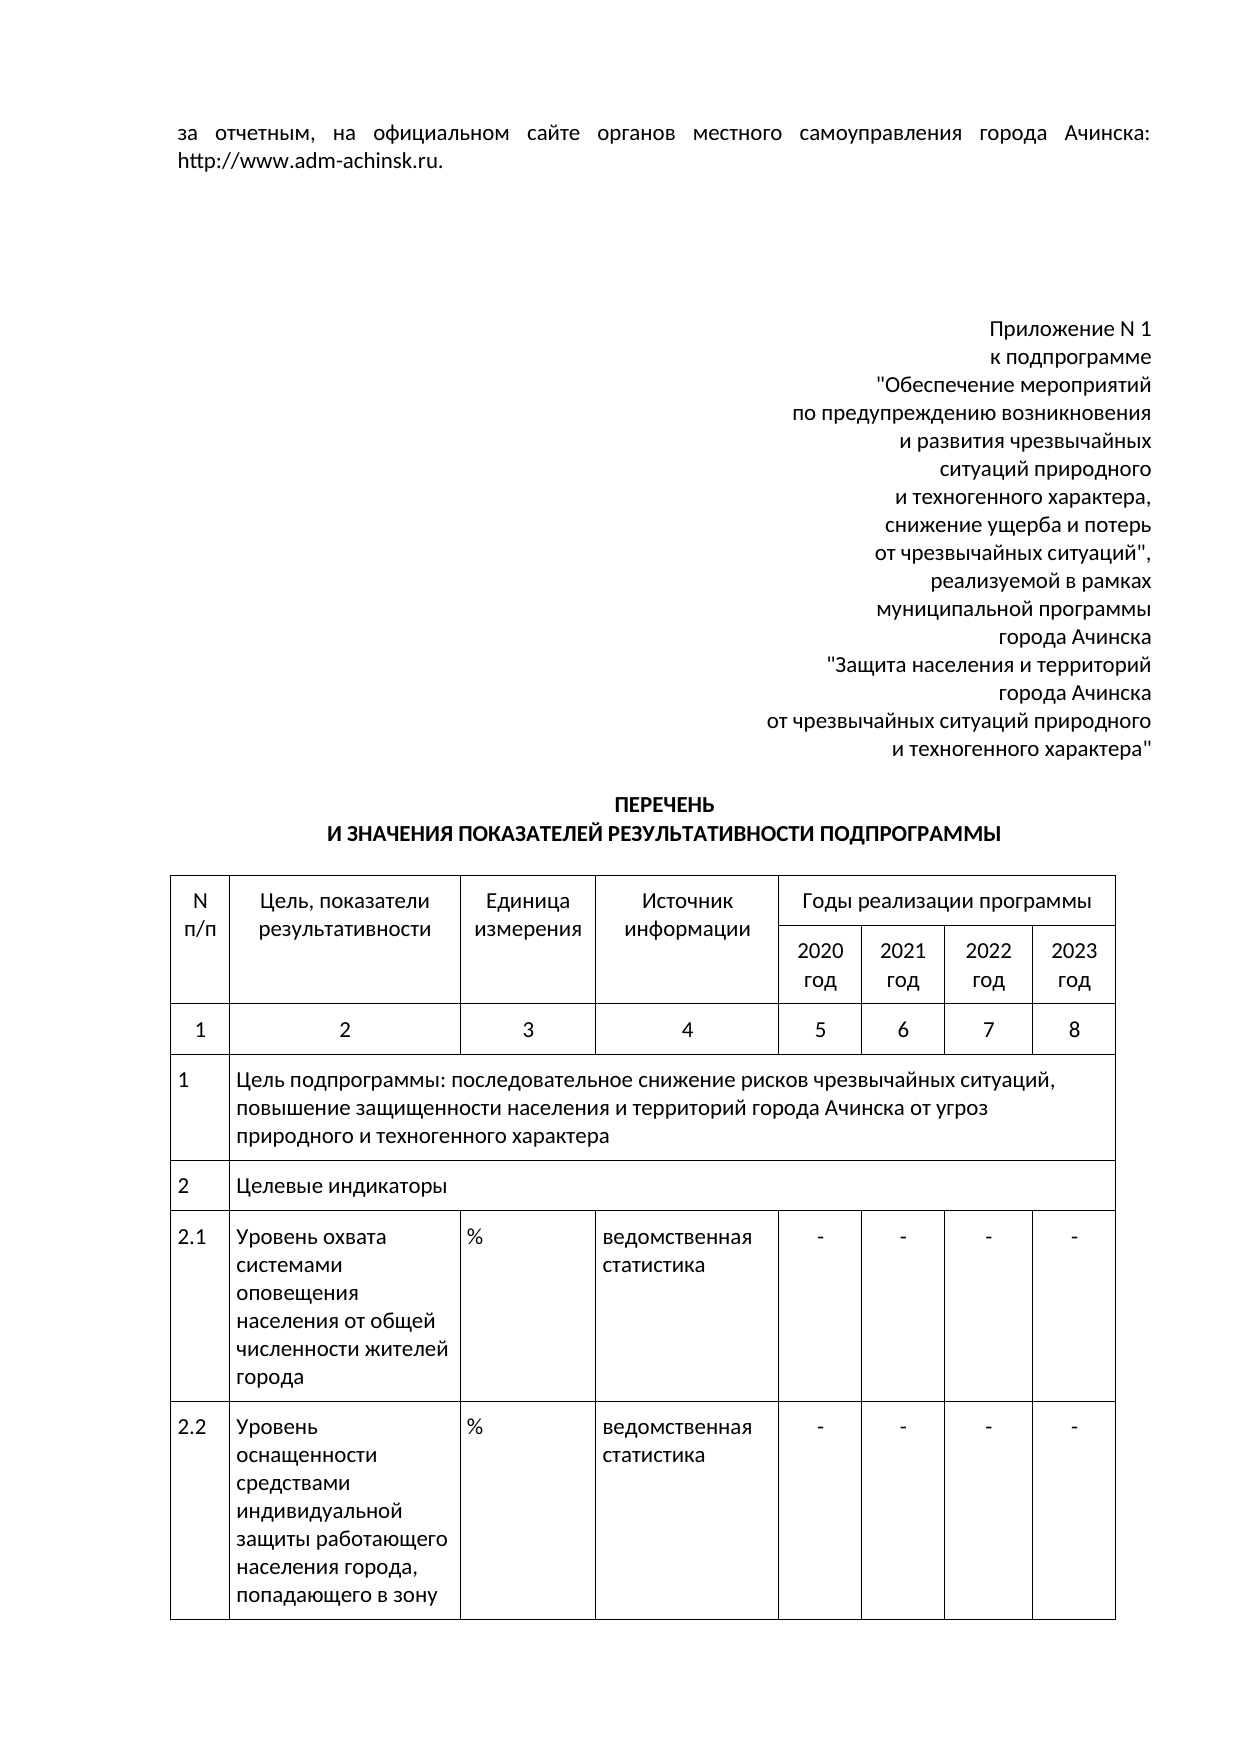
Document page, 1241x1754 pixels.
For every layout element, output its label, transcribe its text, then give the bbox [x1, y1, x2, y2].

table_cell - [1033, 1402, 1115, 1619]
table_cell Целевые индикаторы [230, 1161, 1115, 1210]
title ПЕРЕЧЕНЬ [177, 791, 1152, 819]
table_cell 8 [1033, 1004, 1115, 1054]
table_cell 2022 год [945, 926, 1032, 1003]
text "Защита населения и территорий [177, 651, 1152, 678]
table_cell - [1033, 1211, 1115, 1401]
text по предупреждению возникновения [177, 398, 1152, 426]
table_cell Уровень охвата системами оповещения населения от общей численности жителей города [230, 1211, 460, 1401]
table_header Источник информации [596, 876, 778, 1003]
table_cell 4 [596, 1004, 778, 1054]
text "Обеспечение мероприятий [177, 370, 1152, 398]
title И ЗНАЧЕНИЯ ПОКАЗАТЕЛЕЙ РЕЗУЛЬТАТИВНОСТИ ПОДПРОГРАММЫ [177, 819, 1152, 847]
table_cell % [461, 1211, 595, 1401]
table_cell - [779, 1211, 861, 1401]
table_cell ведомственная статистика [596, 1211, 778, 1401]
text от чрезвычайных ситуаций", [177, 538, 1152, 566]
table_cell 7 [945, 1004, 1032, 1054]
table_cell 6 [862, 1004, 944, 1054]
text снижение ущерба и потерь [177, 510, 1152, 538]
text города Ачинска [177, 678, 1152, 707]
table_cell 2020 год [779, 926, 861, 1003]
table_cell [596, 1402, 778, 1619]
table_header N п/п [171, 876, 229, 1003]
table_cell 1 [171, 1004, 229, 1054]
table_cell Цель подпрограммы: последовательное снижение рисков чрезвычайных ситуаций, повышение защищенности населения и территорий города Ачинска от угроз природного и техногенного характера [230, 1055, 1115, 1160]
table_cell 2023 год [1033, 926, 1115, 1003]
table_cell % [461, 1402, 595, 1619]
text и техногенного характера" [177, 734, 1152, 763]
table_cell - [862, 1211, 944, 1401]
text и развития чрезвычайных [177, 426, 1152, 454]
table_header Цель, показатели результативности [230, 876, 460, 1003]
table_cell - [779, 1402, 861, 1619]
text муниципальной программы [177, 594, 1152, 622]
text Приложение N 1 [177, 314, 1152, 342]
table_cell - [945, 1211, 1032, 1401]
text города Ачинска [177, 622, 1152, 651]
table_cell 2 [171, 1161, 229, 1210]
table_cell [230, 1402, 460, 1619]
table_cell 5 [779, 1004, 861, 1054]
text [177, 118, 1152, 174]
table_cell - [862, 1402, 944, 1619]
text ситуаций природного [177, 454, 1152, 482]
table_cell 1 [171, 1055, 229, 1160]
table_header Годы реализации программы [779, 876, 1115, 925]
text к подпрограмме [177, 342, 1152, 370]
text реализуемой в рамках [177, 566, 1152, 594]
text и техногенного характера, [177, 482, 1152, 510]
table_cell - [945, 1402, 1032, 1619]
table_cell 2.2 [171, 1402, 229, 1619]
table_header Единица измерения [461, 876, 595, 1003]
table_cell 2.1 [171, 1211, 229, 1401]
table_cell 2 [230, 1004, 460, 1054]
table_cell 2021 год [862, 926, 944, 1003]
table_cell 3 [461, 1004, 595, 1054]
text от чрезвычайных ситуаций природного [177, 707, 1152, 734]
